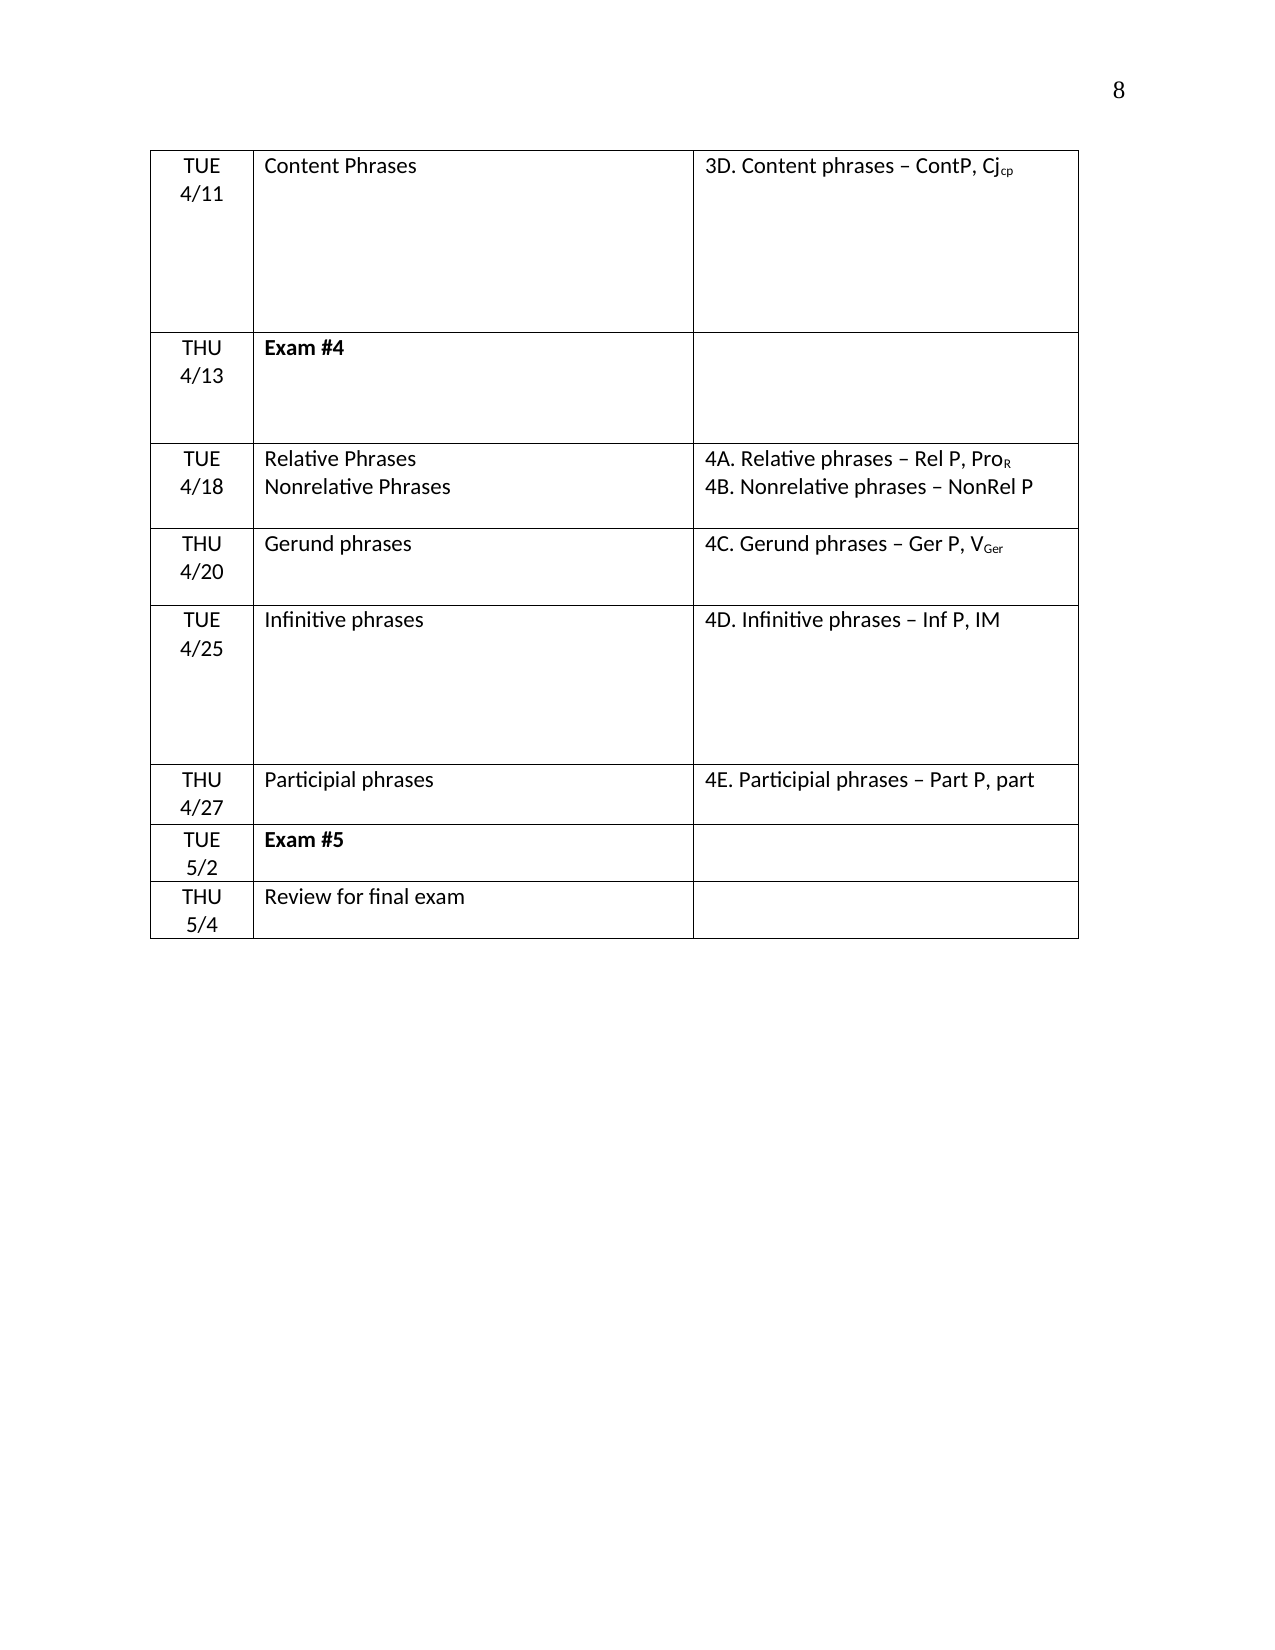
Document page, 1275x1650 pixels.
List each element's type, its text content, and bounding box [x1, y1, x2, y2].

table_cell Content Phrases [254, 151, 693, 332]
table_cell Participial phrases [254, 765, 693, 824]
table_cell THU 4/27 [151, 765, 253, 824]
table_cell Infinitive phrases [254, 606, 693, 764]
table_cell [694, 333, 1078, 443]
table_cell 3D. Content phrases – ContP, Cjcp [694, 151, 1078, 332]
table_cell 4D. Infinitive phrases – Inf P, IM [694, 606, 1078, 764]
table_cell 4A. Relative phrases – Rel P, ProR 4B. Nonrelative phrases – NonRel P [694, 444, 1078, 528]
table_cell TUE 4/25 [151, 606, 253, 764]
table_cell 4E. Participial phrases – Part P, part [694, 765, 1078, 824]
table_cell TUE 4/18 [151, 444, 253, 528]
table_cell THU 5/4 [151, 882, 253, 938]
table_cell Exam #4 [254, 333, 693, 443]
table_cell 4C. Gerund phrases – Ger P, VGer [694, 529, 1078, 604]
table_cell Gerund phrases [254, 529, 693, 604]
table_cell [694, 882, 1078, 938]
table_cell THU 4/13 [151, 333, 253, 443]
table_cell Exam #5 [254, 825, 693, 881]
table_cell Relative Phrases Nonrelative Phrases [254, 444, 693, 528]
table_cell TUE 4/11 [151, 151, 253, 332]
table_cell Review for final exam [254, 882, 693, 938]
table_cell THU 4/20 [151, 529, 253, 604]
table_cell [694, 825, 1078, 881]
table_cell TUE 5/2 [151, 825, 253, 881]
